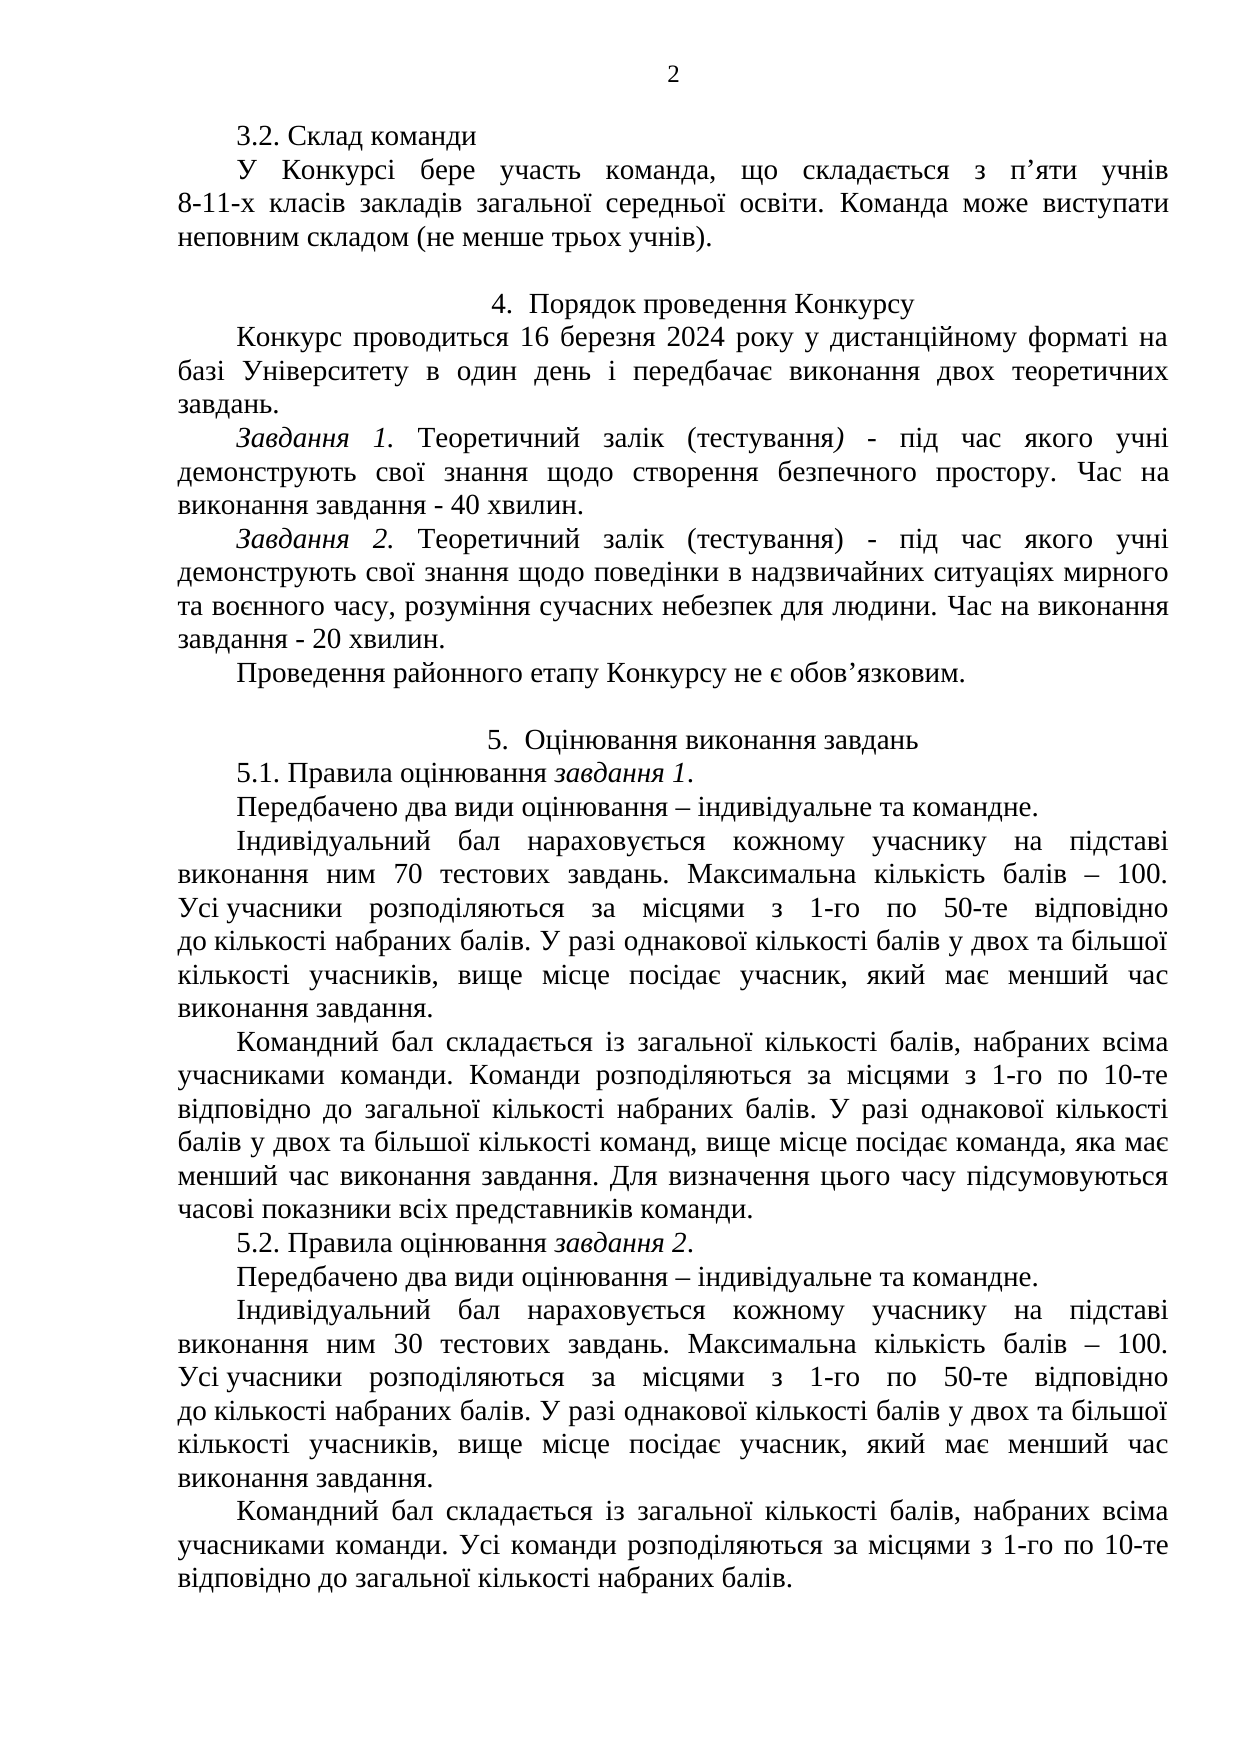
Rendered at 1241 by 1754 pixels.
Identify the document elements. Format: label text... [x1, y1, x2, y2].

text Командний бал складається із загальної кількості балів, набраних всіма учасниками команди. Усі команди розподіляються за місцями з 1-го по 10-те відповідно до загальної кількості набраних балів. [177, 1493, 1169, 1594]
text Проведення районного етапу Конкурсу не є обов’язковим. [177, 655, 1169, 688]
text Завдання 1. Теоретичний залік (тестування) - під час якого учні демонструють свої знання щодо створення безпечного простору. Час на виконання завдання - 40 хвилин. [177, 420, 1169, 521]
text Індивідуальний бал нараховується кожному учаснику на підставі виконання ним 30 тестових завдань. Максимальна кількість балів – 100. Усі учасники розподіляються за місцями з 1-го по 50-те відповідно до кількості набраних балів. У разі однакової кількості балів у двох та більшої кількості учасників, вище місце посідає учасник, який має менший час виконання завдання. [177, 1292, 1169, 1493]
list Оцінювання виконання завдань [236, 722, 1169, 756]
text Командний бал складається із загальної кількості балів, набраних всіма учасниками команди. Команди розподіляються за місцями з 1-го по 10-те відповідно до загальної кількості набраних балів. У разі однакової кількості балів у двох та більшої кількості команд, вище місце посідає команда, яка має менший час виконання завдання. Для визначення цього часу підсумовуються часові показники всіх представників команди. [177, 1024, 1169, 1225]
text Завдання 2. Теоретичний залік (тестування) - під час якого учні демонструють свої знання щодо поведінки в надзвичайних ситуаціях мирного та воєнного часу, розуміння сучасних небезпек для людини. Час на виконання завдання - 20 хвилин. [177, 521, 1169, 655]
text 3.2. Склад команди [177, 118, 1169, 152]
text 5.2. Правила оцінювання завдання 2. [177, 1225, 1169, 1259]
text Індивідуальний бал нараховується кожному учаснику на підставі виконання ним 70 тестових завдань. Максимальна кількість балів – 100. Усі учасники розподіляються за місцями з 1-го по 50-те відповідно до кількості набраних балів. У разі однакової кількості балів у двох та більшої кількості учасників, вище місце посідає учасник, який має менший час виконання завдання. [177, 823, 1169, 1024]
text Конкурс проводиться 16 березня 2024 року у дистанційному форматі на базі Університету в один день і передбачає виконання двох теоретичних завдань. [177, 319, 1169, 420]
text Передбачено два види оцінювання – індивідуальне та командне. [177, 789, 1169, 823]
list Порядок проведення Конкурсу [236, 286, 1169, 319]
text Передбачено два види оцінювання – індивідуальне та командне. [177, 1259, 1169, 1292]
text 5.1. Правила оцінювання завдання 1. [177, 756, 1169, 789]
text У Конкурсі бере участь команда, що складається з п’яти учнів 8-11-х класів закладів загальної середньої освіти. Команда може виступати неповним складом (не менше трьох учнів). [177, 152, 1169, 252]
